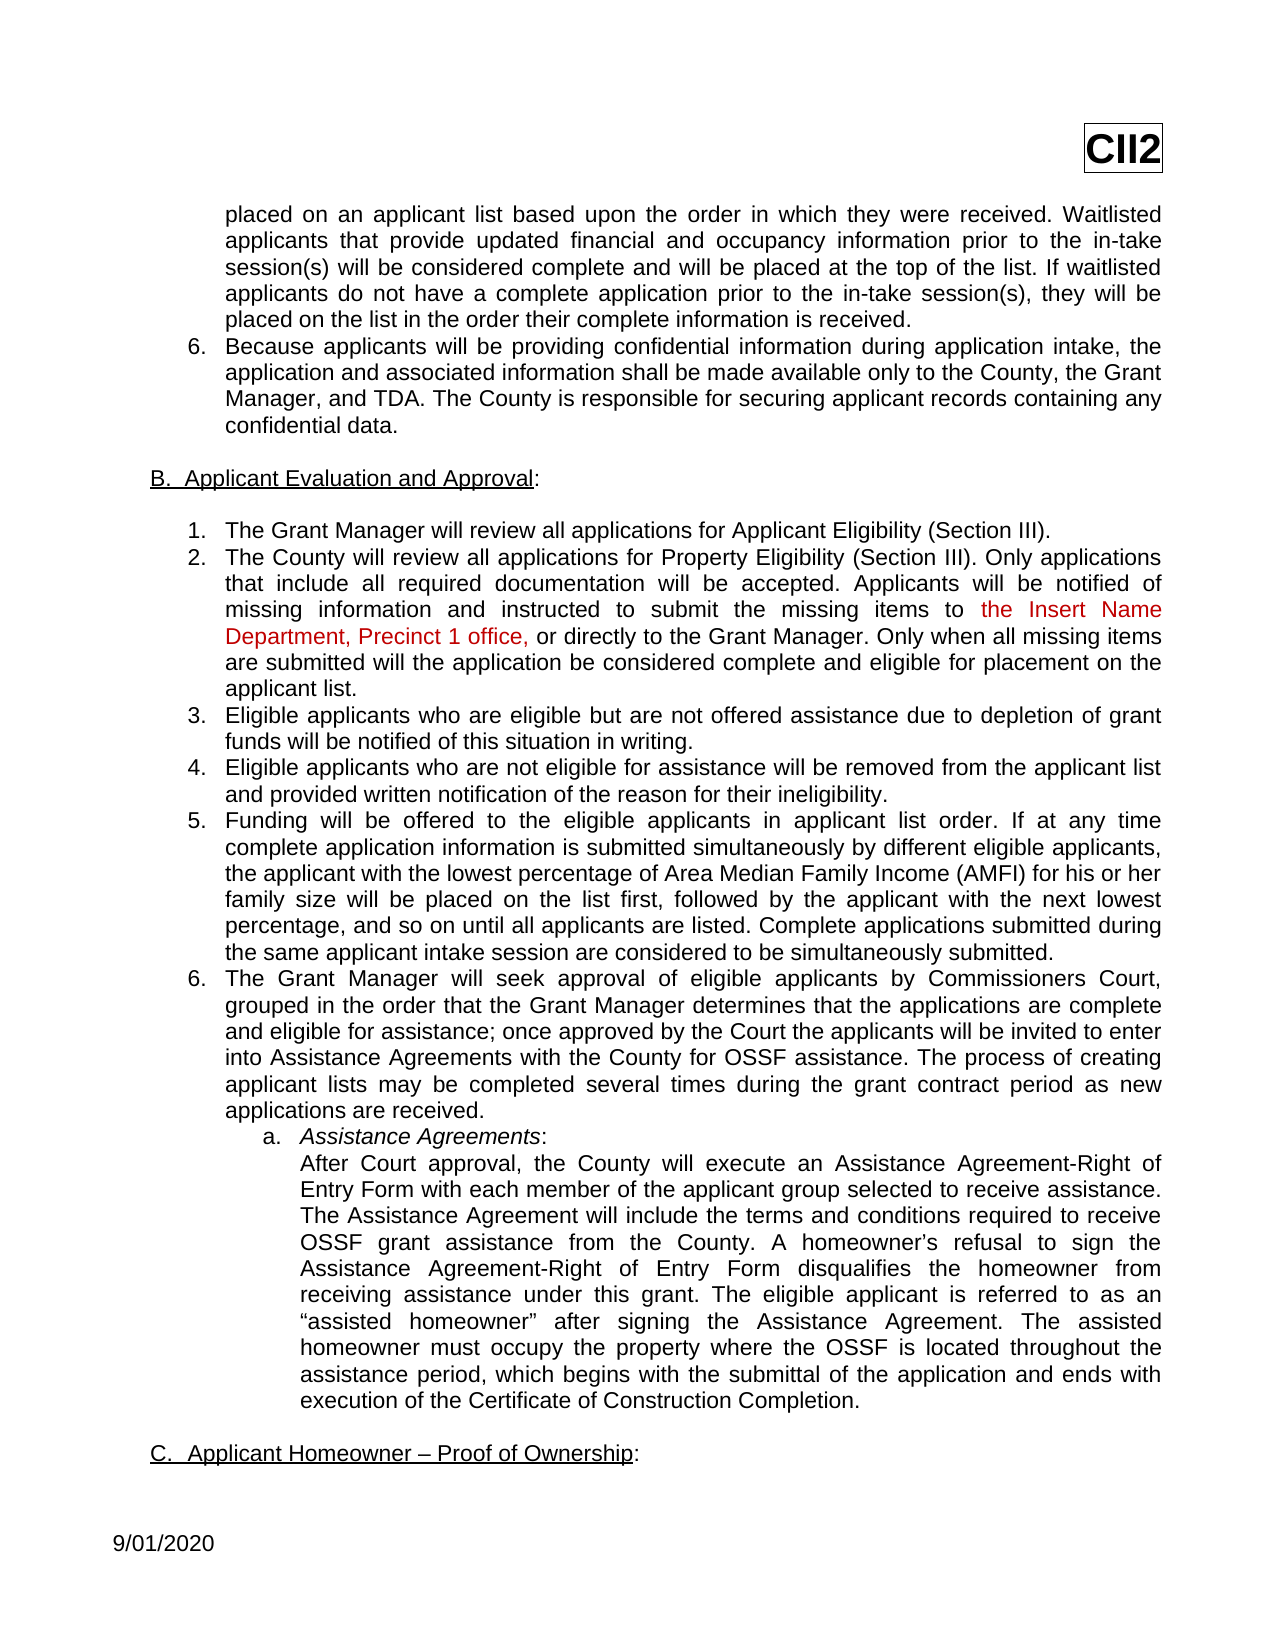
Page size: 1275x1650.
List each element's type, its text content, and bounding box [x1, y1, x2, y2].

text After Court approval, the County will execute an Assistance Agreement-Right of Entry Form with each member of the applicant group selected to receive assistance. The Assistance Agreement will include the terms and conditions required to receive OSSF grant assistance from the County. A homeowner’s refusal to sign the Assistance Agreement-Right of Entry Form disqualifies the homeowner from receiving assistance under this grant. The eligible applicant is referred to as an “assisted homeowner” after signing the Assistance Agreement. The assisted homeowner must occupy the property where the OSSF is located throughout the assistance period, which begins with the submittal of the application and ends with execution of the Certificate of Construction Completion. [300, 1150, 1162, 1413]
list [187, 201, 1162, 333]
list Eligible applicants who are eligible but are not offered assistance due to depletion of grant funds will be notified of this situation in writing. [187, 702, 1162, 754]
list Assistance Agreements: [262, 1123, 1162, 1150]
list Applicant Homeowner – Proof of Ownership: [150, 1439, 1162, 1466]
list Eligible applicants who are not eligible for assistance will be removed from the applicant list and provided written notification of the reason for their ineligibility. [187, 754, 1162, 807]
list Because applicants will be providing confidential information during application intake, the application and associated information shall be made available only to the County, the Grant Manager, and TDA. The County is responsible for securing applicant records containing any confidential data. [187, 333, 1162, 438]
list The Grant Manager will review all applications for Applicant Eligibility (Section III). [187, 517, 1162, 543]
text B. Applicant Evaluation and Approval: [150, 464, 1162, 491]
list Funding will be offered to the eligible applicants in applicant list order. If at any time complete application information is submitted simultaneously by different eligible applicants, the applicant with the lowest percentage of Area Median Family Income (AMFI) for his or her family size will be placed on the list first, followed by the applicant with the next lowest percentage, and so on until all applicants are listed. Complete applications submitted during the same applicant intake session are considered to be simultaneously submitted. [187, 807, 1162, 965]
list The County will review all applications for Property Eligibility (Section III). Only applications that include all required documentation will be accepted. Applicants will be notified of missing information and instructed to submit the missing items to the Insert Name Department, Precinct 1 office, or directly to the Grant Manager. Only when all missing items are submitted will the application be considered complete and eligible for placement on the applicant list. [187, 543, 1162, 702]
list The Grant Manager will seek approval of eligible applicants by Commissioners Court, grouped in the order that the Grant Manager determines that the applications are complete and eligible for assistance; once approved by the Court the applicants will be invited to enter into Assistance Agreements with the County for OSSF assistance. The process of creating applicant lists may be completed several times during the grant contract period as new applications are received. [187, 965, 1162, 1123]
